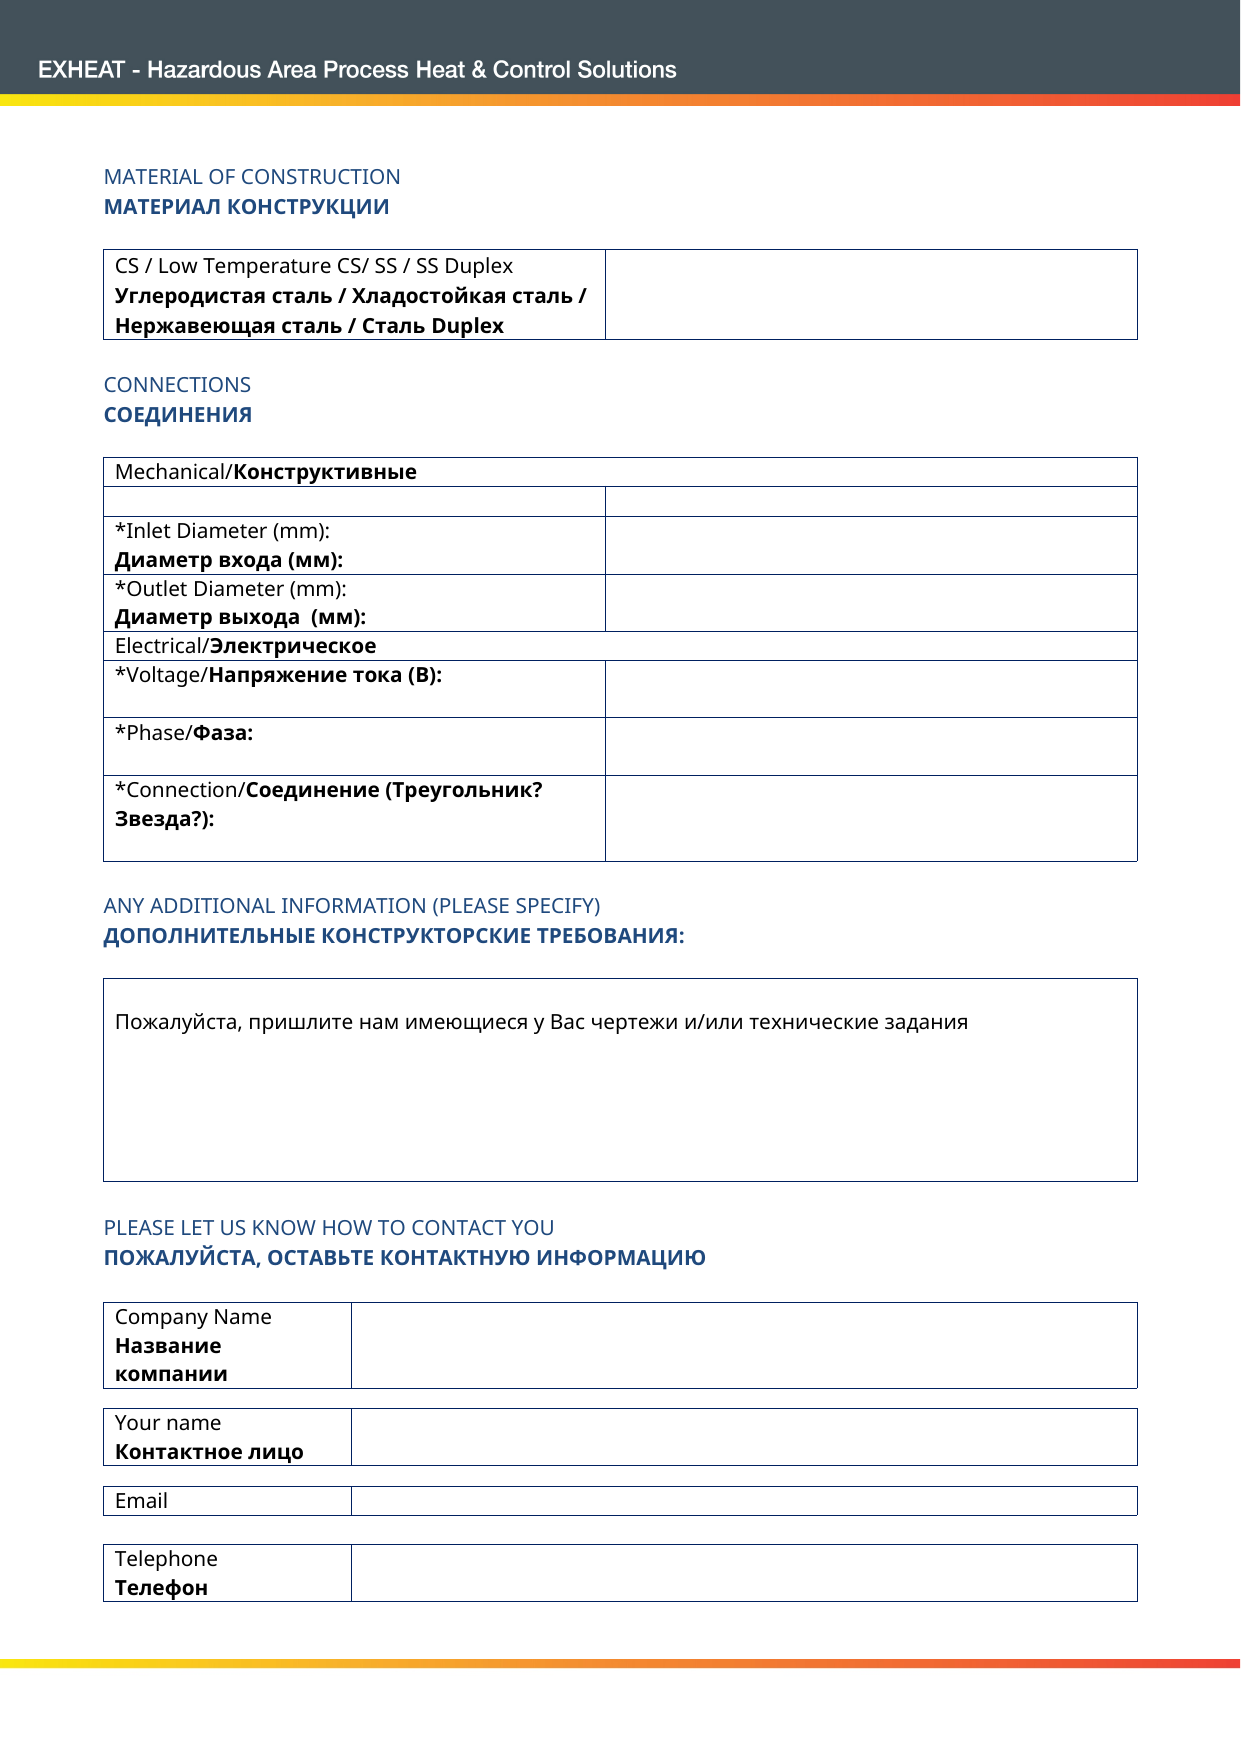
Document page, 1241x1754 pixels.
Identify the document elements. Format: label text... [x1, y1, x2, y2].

table_cell *Outlet Diameter (mm): Диаметр выхода (мм): [104, 575, 605, 631]
table_cell *Inlet Diameter (mm): Диаметр входа (мм): [104, 517, 605, 573]
table_cell [606, 718, 1137, 775]
table_cell [606, 575, 1137, 631]
table_header [352, 1487, 1137, 1515]
table_header Company Name Название компании [104, 1303, 351, 1388]
table_header Пожалуйста, пришлите нам имеющиеся у Вас чертежи и/или технические задания [104, 979, 1137, 1181]
table_header [606, 250, 1137, 339]
text CONNECTIONS [103, 368, 1137, 398]
table_header [352, 1303, 1137, 1388]
table_cell *Phase/Фаза: [104, 718, 605, 775]
text СОЕДИНЕНИЯ [103, 398, 1137, 428]
table_header Your name Контактное лицо [104, 1409, 351, 1465]
text МАТЕРИАЛ КОНСТРУКЦИИ [103, 190, 1137, 220]
table_cell *Connection/Соединение (Треугольник? Звезда?): [104, 776, 605, 861]
table_cell [606, 487, 1137, 516]
table_cell [606, 517, 1137, 573]
table_header [352, 1545, 1137, 1601]
picture [0, 1659, 1241, 1754]
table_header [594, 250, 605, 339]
text MATERIAL OF CONSTRUCTION [103, 160, 1137, 190]
text Пожалуйста, оставьте контактную информацию [103, 1242, 1137, 1272]
table_cell [104, 487, 114, 516]
text Please let us know how to contact you [103, 1212, 1137, 1242]
table_header Email [104, 1487, 351, 1515]
table_cell Electrical/Электрическое [104, 632, 1137, 660]
table_header Telephone Телефон [104, 1545, 351, 1601]
table_cell [606, 776, 1137, 861]
table_cell [606, 661, 1137, 717]
table_header Mechanical/Конструктивные [104, 458, 1137, 486]
text Дополнительные конструкторские требования: [103, 919, 1137, 949]
text Any additional Information (please specify) [103, 889, 1137, 919]
picture [0, 0, 1241, 106]
table_cell [594, 487, 605, 516]
table_header [352, 1409, 1137, 1465]
table_cell *Voltage/Напряжение тока (В): [104, 661, 605, 717]
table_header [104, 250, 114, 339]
